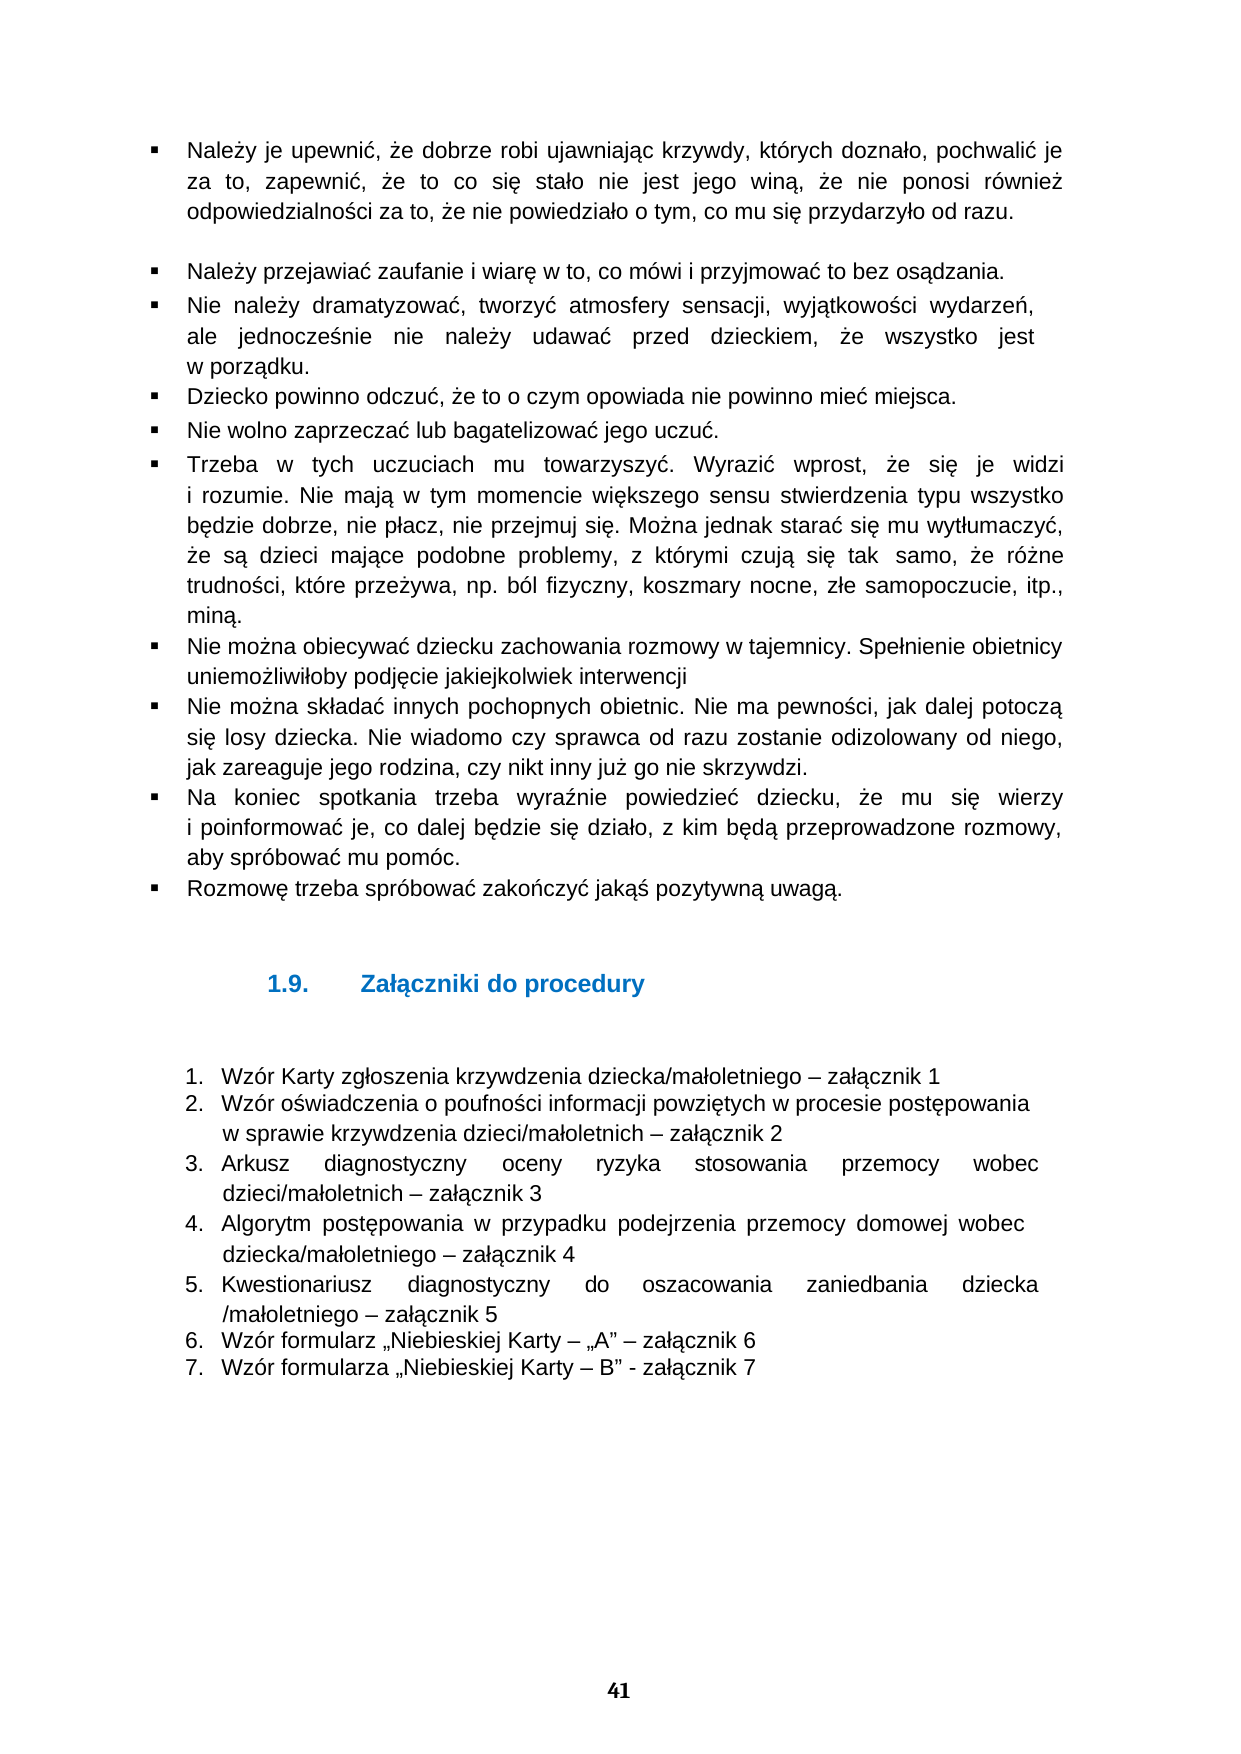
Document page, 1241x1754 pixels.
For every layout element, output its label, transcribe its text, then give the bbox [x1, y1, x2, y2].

text /małoletniego – załącznik 5 [222, 1301, 1207, 1327]
list Nie wolno zaprzeczać lub bagatelizować jego uczuć. [149, 417, 1207, 444]
list Wzór formularz „Niebieskiej Karty – „A” – załącznik 6 [185, 1327, 1207, 1354]
list Wzór oświadczenia o poufności informacji powziętych w procesie postępowania w sprawie krzywdzenia dzieci/małoletnich – załącznik 2 [185, 1089, 1040, 1146]
list Dziecko powinno odczuć, że to o czym opowiada nie powinno mieć miejsca. [149, 383, 1207, 409]
list Nie można obiecywać dziecku zachowania rozmowy w tajemnicy. Spełnienie obietnicy uniemożliwiłoby podjęcie jakiejkolwiek interwencji [149, 633, 1063, 689]
list Wzór formularza „Niebieskiej Karty – B” - załącznik 7 [185, 1354, 1207, 1380]
list Na koniec spotkania trzeba wyraźnie powiedzieć dziecku, że mu się wierzy i poinformować je, co dalej będzie się działo, z kim będą przeprowadzone rozmowy, aby spróbować mu pomóc. [149, 784, 1063, 871]
list Arkusz diagnostyczny oceny ryzyka stosowania przemocy wobec dzieci/małoletnich – załącznik 3 [185, 1150, 1040, 1207]
list Należy je upewnić, że dobrze robi ujawniając krzywdy, których doznało, pochwalić je za to, zapewnić, że to co się stało nie jest jego winą, że nie ponosi również odpowiedzialności za to, że nie powiedziało o tym, co mu się przydarzyło od razu. [149, 137, 1064, 224]
list Algorytm postępowania w przypadku podejrzenia przemocy domowej wobec dziecka/małoletniego – załącznik 4 [185, 1210, 1039, 1267]
list Rozmowę trzeba spróbować zakończyć jakąś pozytywną uwagą. [149, 874, 1207, 901]
list Nie należy dramatyzować, tworzyć atmosfery sensacji, wyjątkowości wydarzeń, ale jednocześnie nie należy udawać przed dzieckiem, że wszystko jest w porządku. [149, 292, 1034, 379]
list Trzeba w tych uczuciach mu towarzyszyć. Wyrazić wprost, że się je widzi i rozumie. Nie mają w tym momencie większego sensu stwierdzenia typu wszystko będzie dobrze, nie płacz, nie przejmuj się. Można jednak starać się mu wytłumaczyć, że są dzieci mające podobne problemy, z którymi czują się tak samo, że różne trudności, które przeżywa, np. ból fizyczny, koszmary nocne, złe samopoczucie, itp., miną. [149, 451, 1064, 629]
list Nie można składać innych pochopnych obietnic. Nie ma pewności, jak dalej potoczą się losy dziecka. Nie wiadomo czy sprawca od razu zostanie odizolowany od niego, jak zareaguje jego rodzina, czy nikt inny już go nie skrzywdzi. [149, 693, 1063, 780]
list Kwestionariusz diagnostyczny do oszacowania zaniedbania dziecka [185, 1271, 1207, 1297]
list Należy przejawiać zaufanie i wiarę w to, co mówi i przyjmować to bez osądzania. [149, 258, 1207, 285]
subtitle Załączniki do procedury [267, 969, 1207, 998]
list Wzór Karty zgłoszenia krzywdzenia dziecka/małoletniego – załącznik 1 [185, 1063, 1207, 1089]
